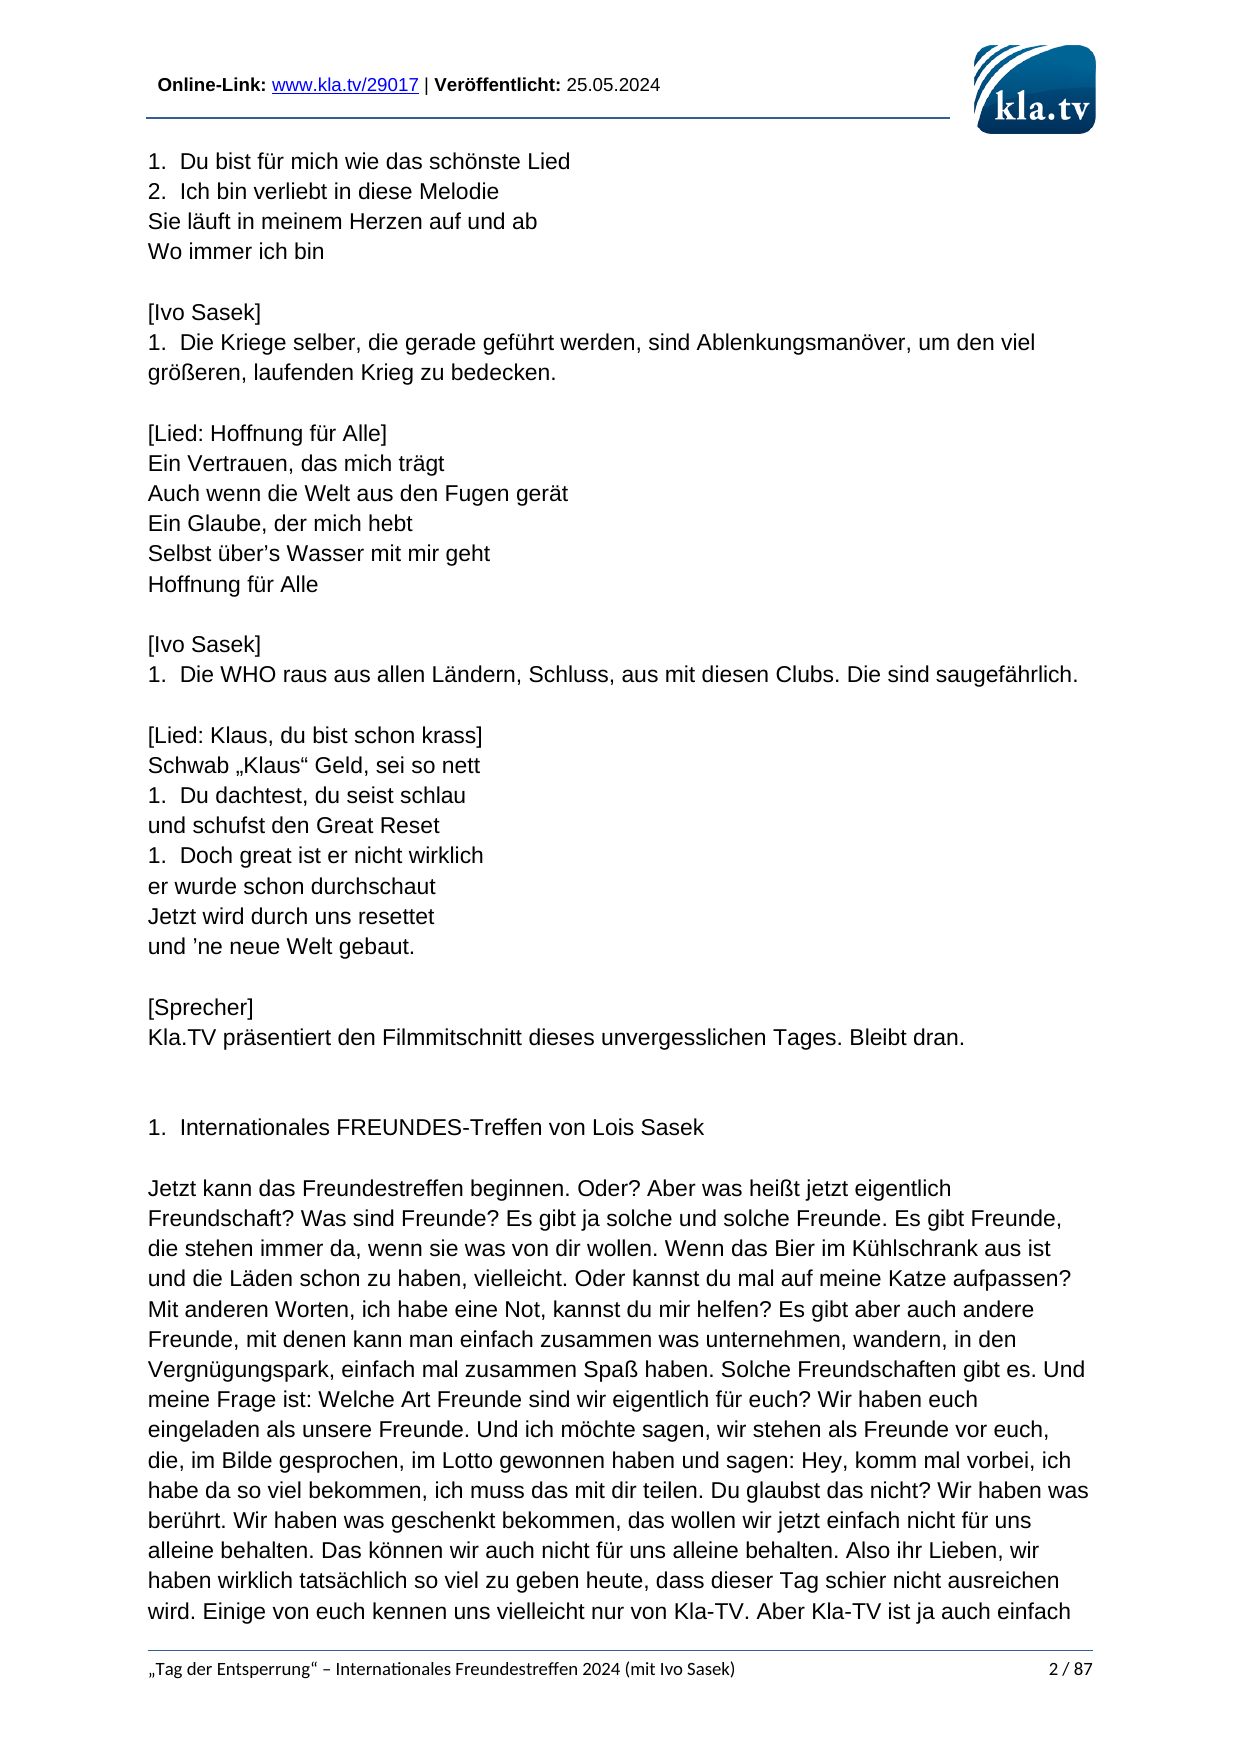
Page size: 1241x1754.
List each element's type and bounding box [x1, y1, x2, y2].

picture [1084, 45, 1096, 56]
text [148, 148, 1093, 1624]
picture [974, 45, 1096, 134]
